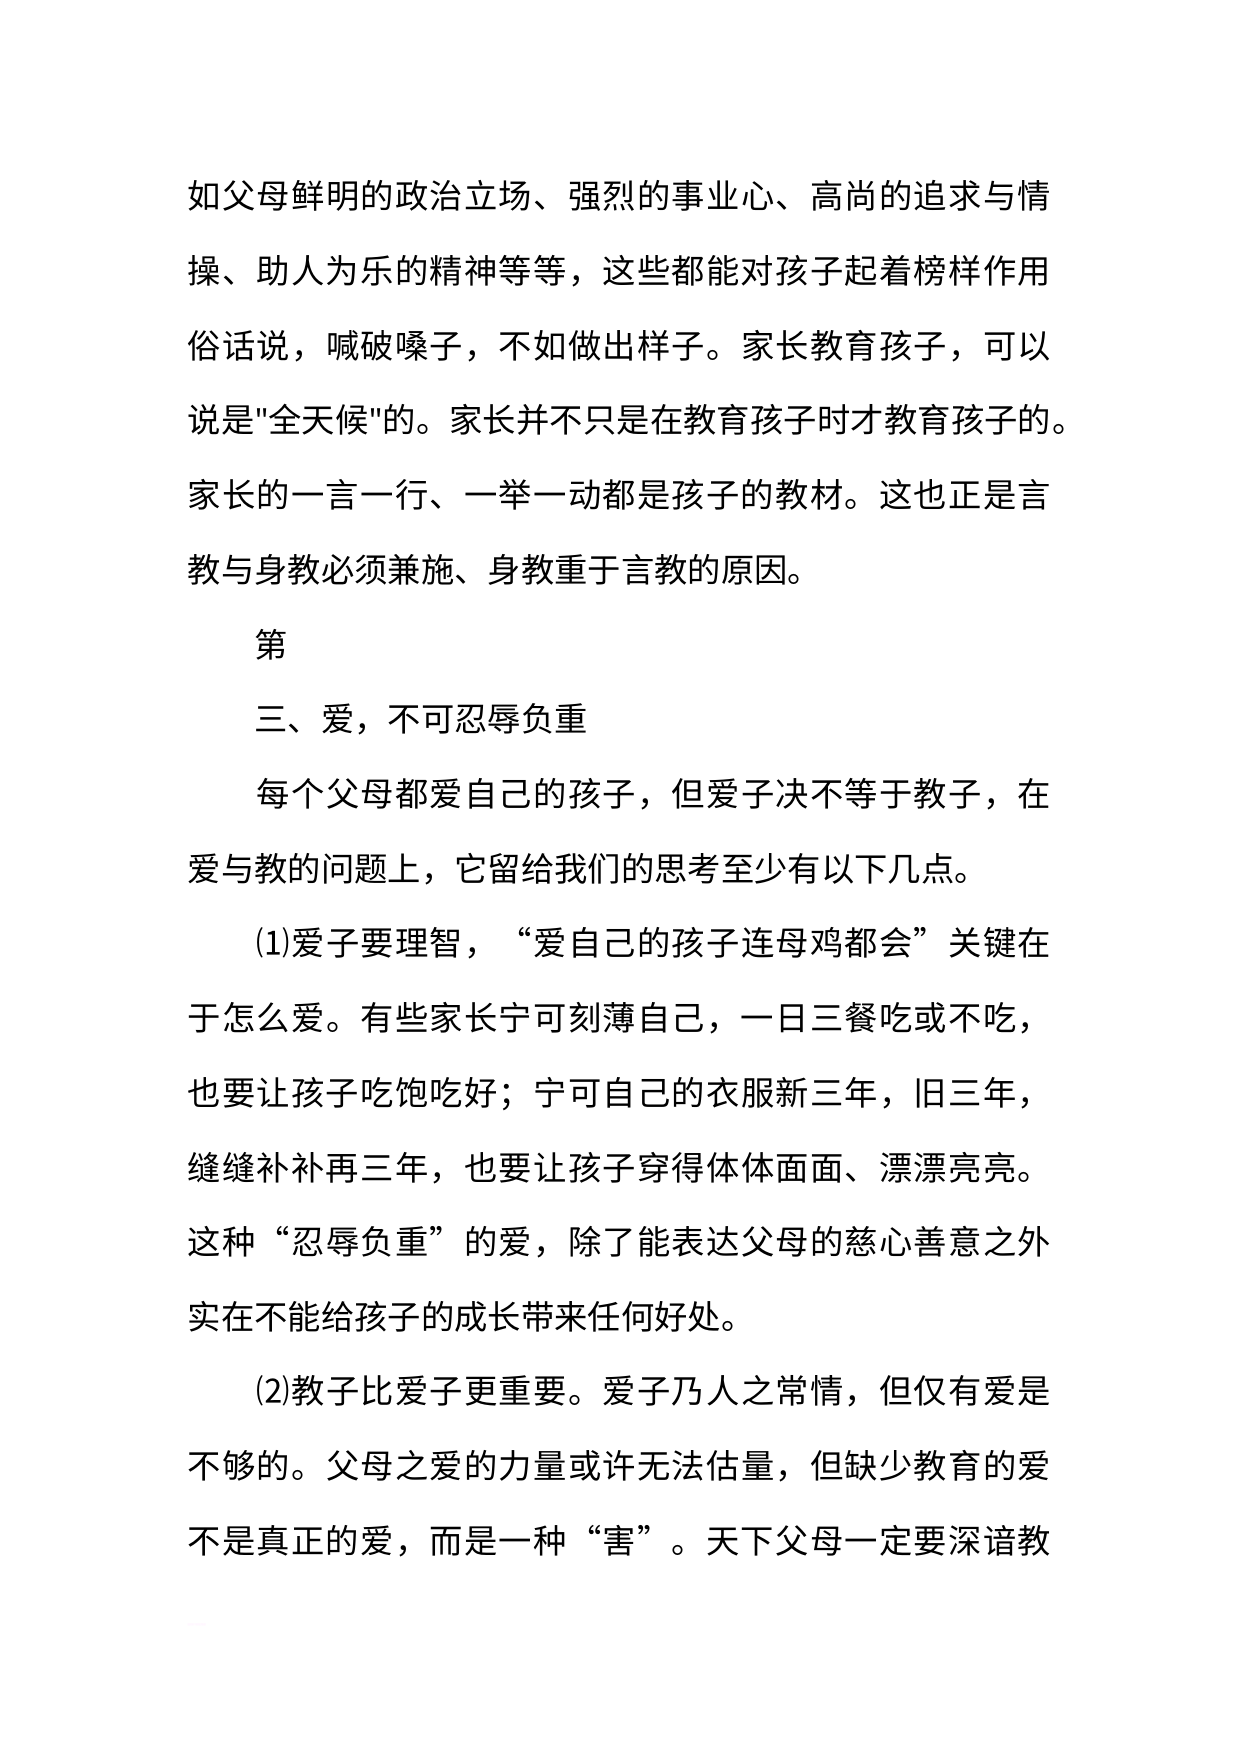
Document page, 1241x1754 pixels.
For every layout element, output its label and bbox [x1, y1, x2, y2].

text [187, 162, 1053, 1571]
